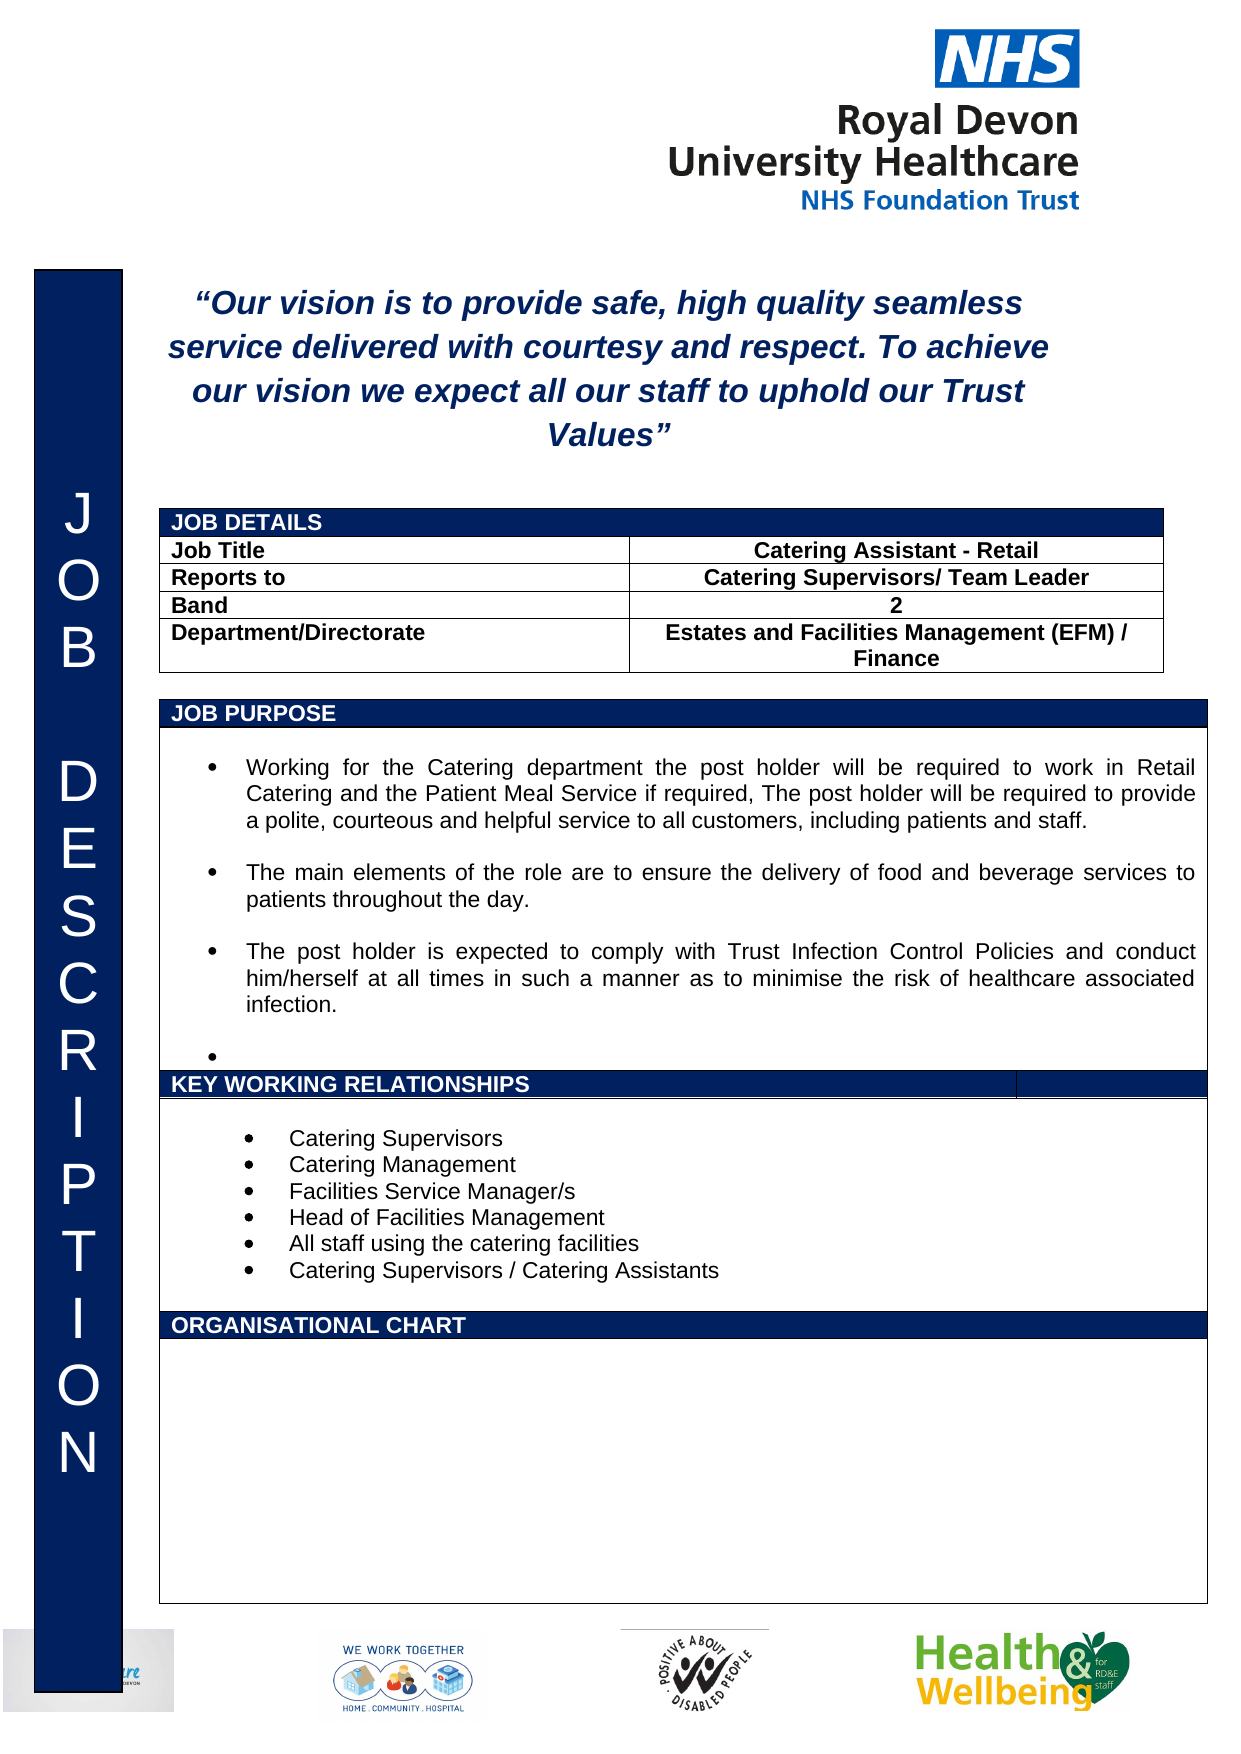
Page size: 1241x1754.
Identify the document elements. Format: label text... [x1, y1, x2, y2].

table_cell Estates and Facilities Management (EFM) / Finance [630, 619, 1163, 672]
table_cell 2 [630, 592, 1163, 618]
table_cell Department/Directorate [160, 619, 629, 672]
table_cell Reports to [160, 564, 629, 591]
table_cell Job Title [160, 537, 629, 563]
table_header JOB PURPOSE [160, 700, 1207, 726]
picture [315, 1629, 487, 1724]
table_cell Working for the Catering department the post holder will be required to work in Retail Catering and the Patient Meal Service if required, The post holder will be required to provide a polite, courteous and helpful service to all customers, including patients and staff. The main elements of the role are to ensure the delivery of food and beverage services to patients throughout the day. The post holder is expected to comply with Trust Infection Control Policies and conduct him/herself at all times in such a manner as to minimise the risk of healthcare associated infection. [160, 728, 1207, 1070]
table_cell Catering Assistant - Retail [630, 537, 1163, 563]
table_cell Catering Supervisors Catering Management Facilities Service Manager/s Head of Facilities Management All staff using the catering facilities Catering Supervisors / Catering Assistants [160, 1099, 1207, 1311]
table_header JOB DETAILS [160, 509, 1163, 536]
table_cell Catering Supervisors/ Team Leader [630, 564, 1163, 591]
table_cell ORGANISATIONAL CHART [160, 1312, 1207, 1338]
table_cell [1017, 1071, 1207, 1097]
table_cell Band [160, 592, 629, 618]
picture [619, 1629, 769, 1714]
table_cell KEY WORKING RELATIONSHIPS [160, 1071, 1016, 1097]
picture [644, 29, 1091, 216]
picture [1, 1629, 174, 1711]
table_cell [160, 1339, 1207, 1603]
